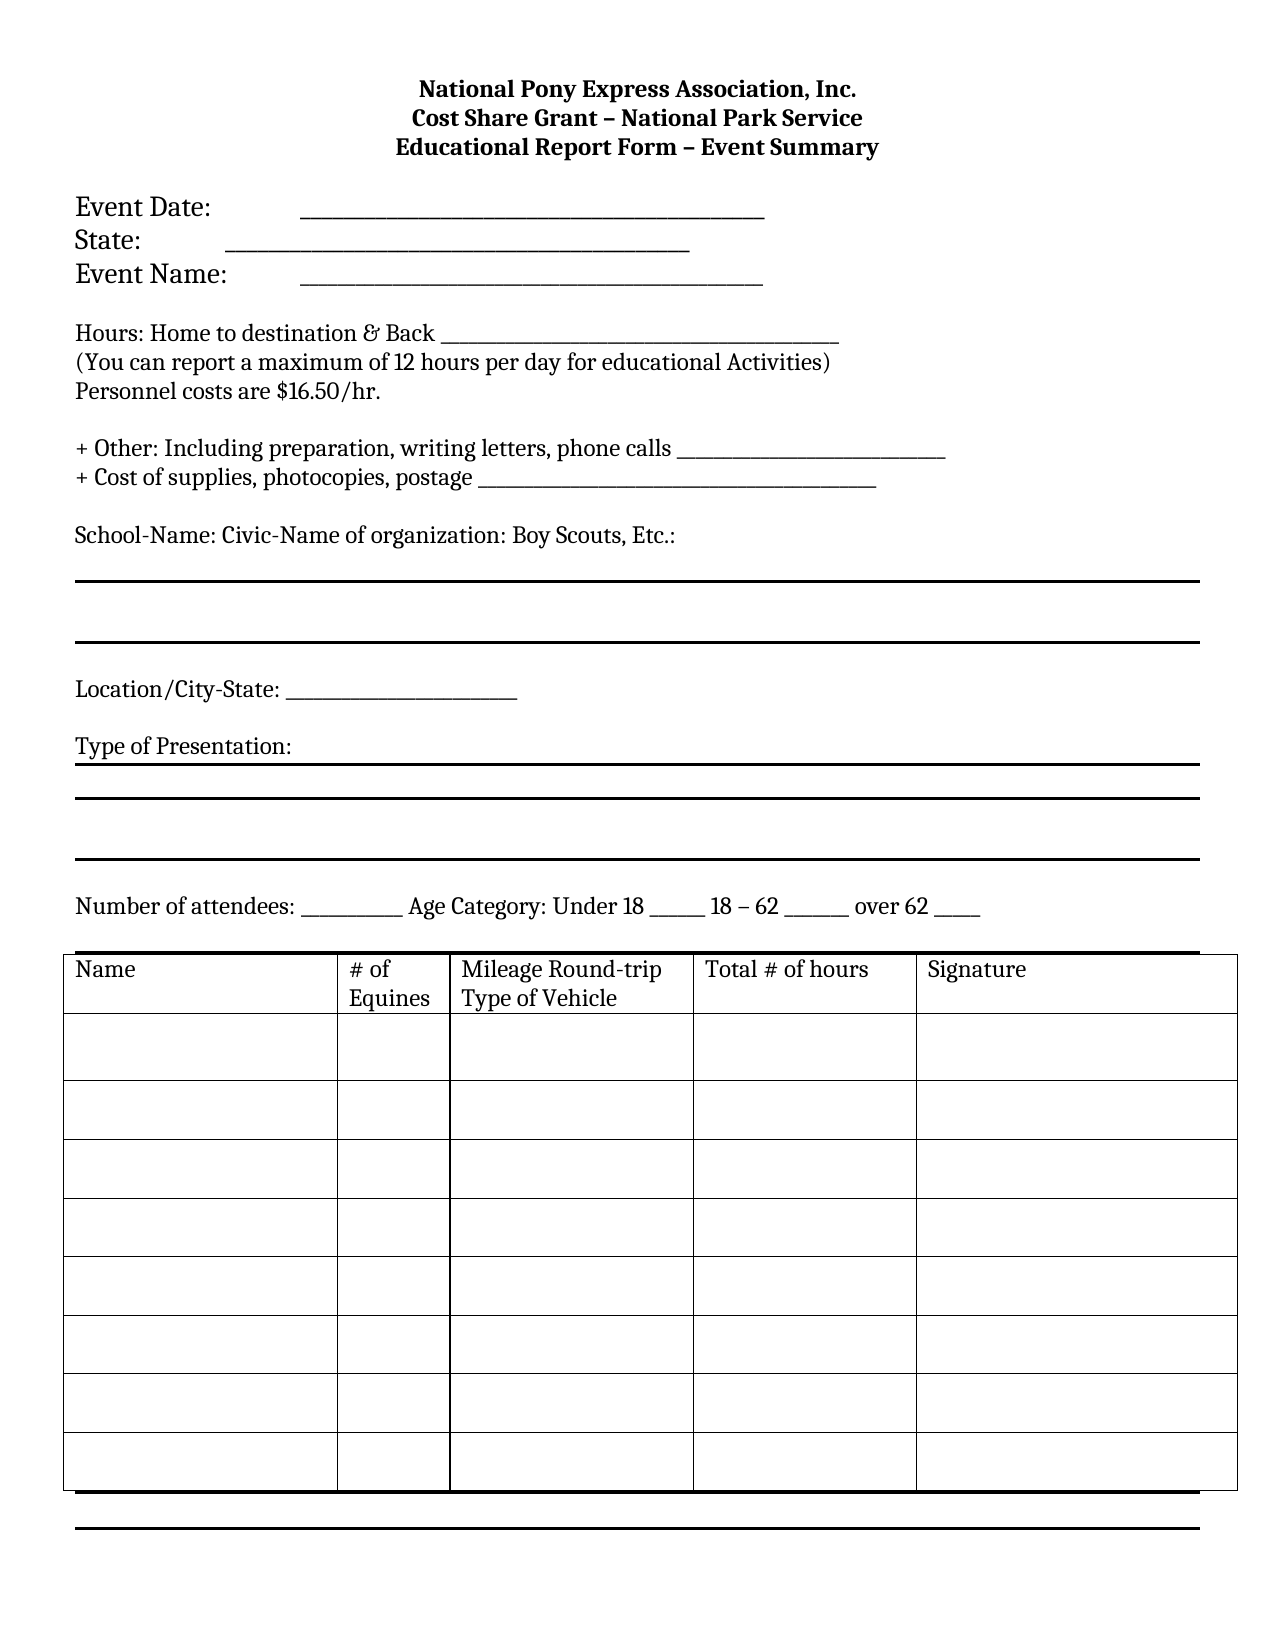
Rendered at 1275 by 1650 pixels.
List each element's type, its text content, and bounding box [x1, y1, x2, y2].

table_header Total # of hours [694, 955, 916, 1013]
table_cell [917, 1199, 1237, 1256]
text Personnel costs are $16.50/hr. [75, 377, 1200, 406]
table_cell [694, 1374, 916, 1432]
table_header Mileage Round-trip Type of Vehicle [451, 955, 693, 1013]
table_cell [64, 1081, 337, 1139]
text (You can report a maximum of 12 hours per day for educational Activities) [75, 348, 1200, 377]
table_cell [451, 1257, 693, 1314]
table_cell [694, 1257, 916, 1314]
table_cell [338, 1140, 449, 1197]
table_cell [451, 1014, 693, 1080]
table_cell [694, 1014, 916, 1080]
table_cell [451, 1140, 693, 1197]
table_cell [338, 1374, 449, 1432]
table_cell [451, 1199, 693, 1256]
table_cell [64, 1316, 337, 1373]
table_cell [338, 1014, 449, 1080]
text Type of Presentation: [75, 727, 1200, 763]
table_cell [917, 1374, 1237, 1432]
text Number of attendees: ___________ Age Category: Under 18 ______ 18 – 62 _______ over 62 _____ [75, 892, 1200, 920]
table_header Name [64, 955, 337, 1013]
table_cell [694, 1081, 916, 1139]
text Event Date: ___________________________________________ [75, 190, 1200, 223]
text + Other: Including preparation, writing letters, phone calls _____________________________ [75, 434, 1200, 463]
table_cell [338, 1257, 449, 1314]
text Event Name: __________________________________________________ [75, 257, 1200, 291]
table_cell [917, 1257, 1237, 1314]
text School-Name: Civic-Name of organization: Boy Scouts, Etc.: [75, 521, 1200, 549]
table_cell [451, 1374, 693, 1432]
table_cell [917, 1014, 1237, 1080]
text National Pony Express Association, Inc. [75, 75, 1200, 104]
table_cell [451, 1433, 693, 1490]
table_cell [694, 1140, 916, 1197]
table_cell [338, 1081, 449, 1139]
table_cell [64, 1433, 337, 1490]
table_header Signature [917, 955, 1237, 1013]
table_cell [694, 1199, 916, 1256]
table_cell [64, 1140, 337, 1197]
table_cell [451, 1081, 693, 1139]
table_cell [64, 1257, 337, 1314]
table_cell [451, 1316, 693, 1373]
table_cell [917, 1433, 1237, 1490]
table_cell [64, 1374, 337, 1432]
text + Cost of supplies, photocopies, postage ___________________________________________ [75, 463, 1200, 492]
table_cell [917, 1081, 1237, 1139]
table_cell [64, 1199, 337, 1256]
table_header # of Equines [338, 955, 449, 1013]
table_cell [917, 1140, 1237, 1197]
table_cell [338, 1199, 449, 1256]
table_cell [917, 1316, 1237, 1373]
table_cell [338, 1433, 449, 1490]
table_cell [338, 1316, 449, 1373]
text State: ___________________________________________ [75, 223, 1200, 257]
text Hours: Home to destination & Back ___________________________________________ [75, 319, 1200, 348]
table_cell [694, 1433, 916, 1490]
table_cell [694, 1316, 916, 1373]
text Educational Report Form – Event Summary [75, 132, 1200, 161]
table_cell [64, 1014, 337, 1080]
text Location/City-State: _________________________ [75, 675, 1200, 703]
text Cost Share Grant – National Park Service [75, 104, 1200, 132]
